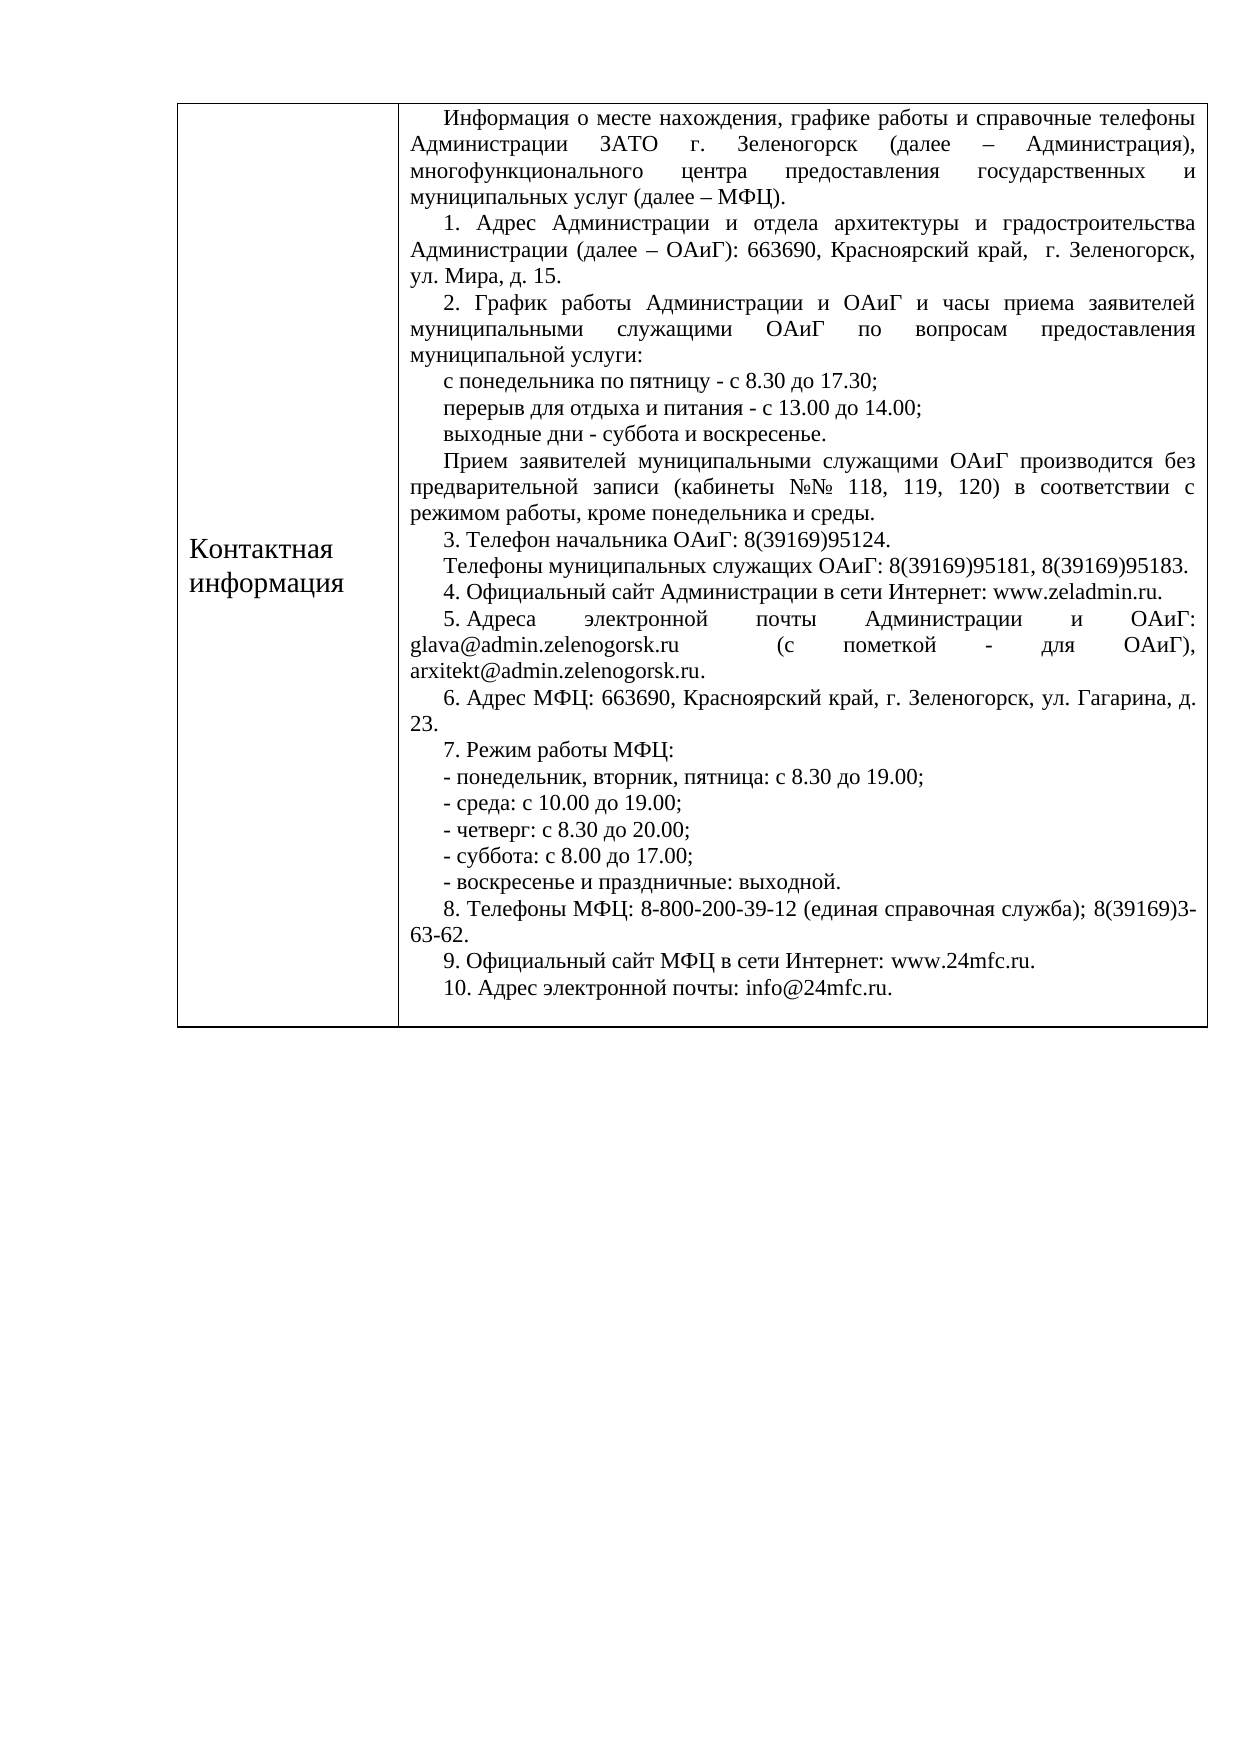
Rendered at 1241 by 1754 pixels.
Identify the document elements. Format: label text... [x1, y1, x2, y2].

table_header Контактная информация [178, 104, 398, 1026]
table_header Информация о месте нахождения, графике работы и справочные телефоны Администрации ЗАТО г. Зеленогорск (далее – Администрация), многофункционального центра предоставления государственных и муниципальных услуг (далее – МФЦ). 1. Адрес Администрации и отдела архитектуры и градостроительства Администрации (далее – ОАиГ): 663690, Красноярский край, г. Зеленогорск, ул. Мира, д. 15. 2. График работы Администрации и ОАиГ и часы приема заявителей муниципальными служащими ОАиГ по вопросам предоставления муниципальной услуги: с понедельника по пятницу - с 8.30 до 17.30; перерыв для отдыха и питания - с 13.00 до 14.00; выходные дни - суббота и воскресенье. Прием заявителей муниципальными служащими ОАиГ производится без предварительной записи (кабинеты №№ 118, 119, 120) в соответствии с режимом работы, кроме понедельника и среды. 3. Телефон начальника ОАиГ: 8(39169)95124. Телефоны муниципальных служащих ОАиГ: 8(39169)95181, 8(39169)95183. 4. Официальный сайт Администрации в сети Интернет: www.zeladmin.ru. 5. Адреса электронной почты Администрации и ОАиГ: glava@admin.zelenogorsk.ru (с пометкой - для ОАиГ), arxitekt@admin.zelenogorsk.ru. 6. Адрес МФЦ: 663690, Красноярский край, г. Зеленогорск, ул. Гагарина, д. 23. 7. Режим работы МФЦ: - понедельник, вторник, пятница: с 8.30 до 19.00; - среда: с 10.00 до 19.00; - четверг: с 8.30 до 20.00; - суббота: с 8.00 до 17.00; - воскресенье и праздничные: выходной. 8. Телефоны МФЦ: 8-800-200-39-12 (единая справочная служба); 8(39169)3-63-62. 9. Официальный сайт МФЦ в сети Интернет: www.24mfc.ru. 10. Адрес электронной почты: info@24mfc.ru. [399, 104, 1207, 1026]
